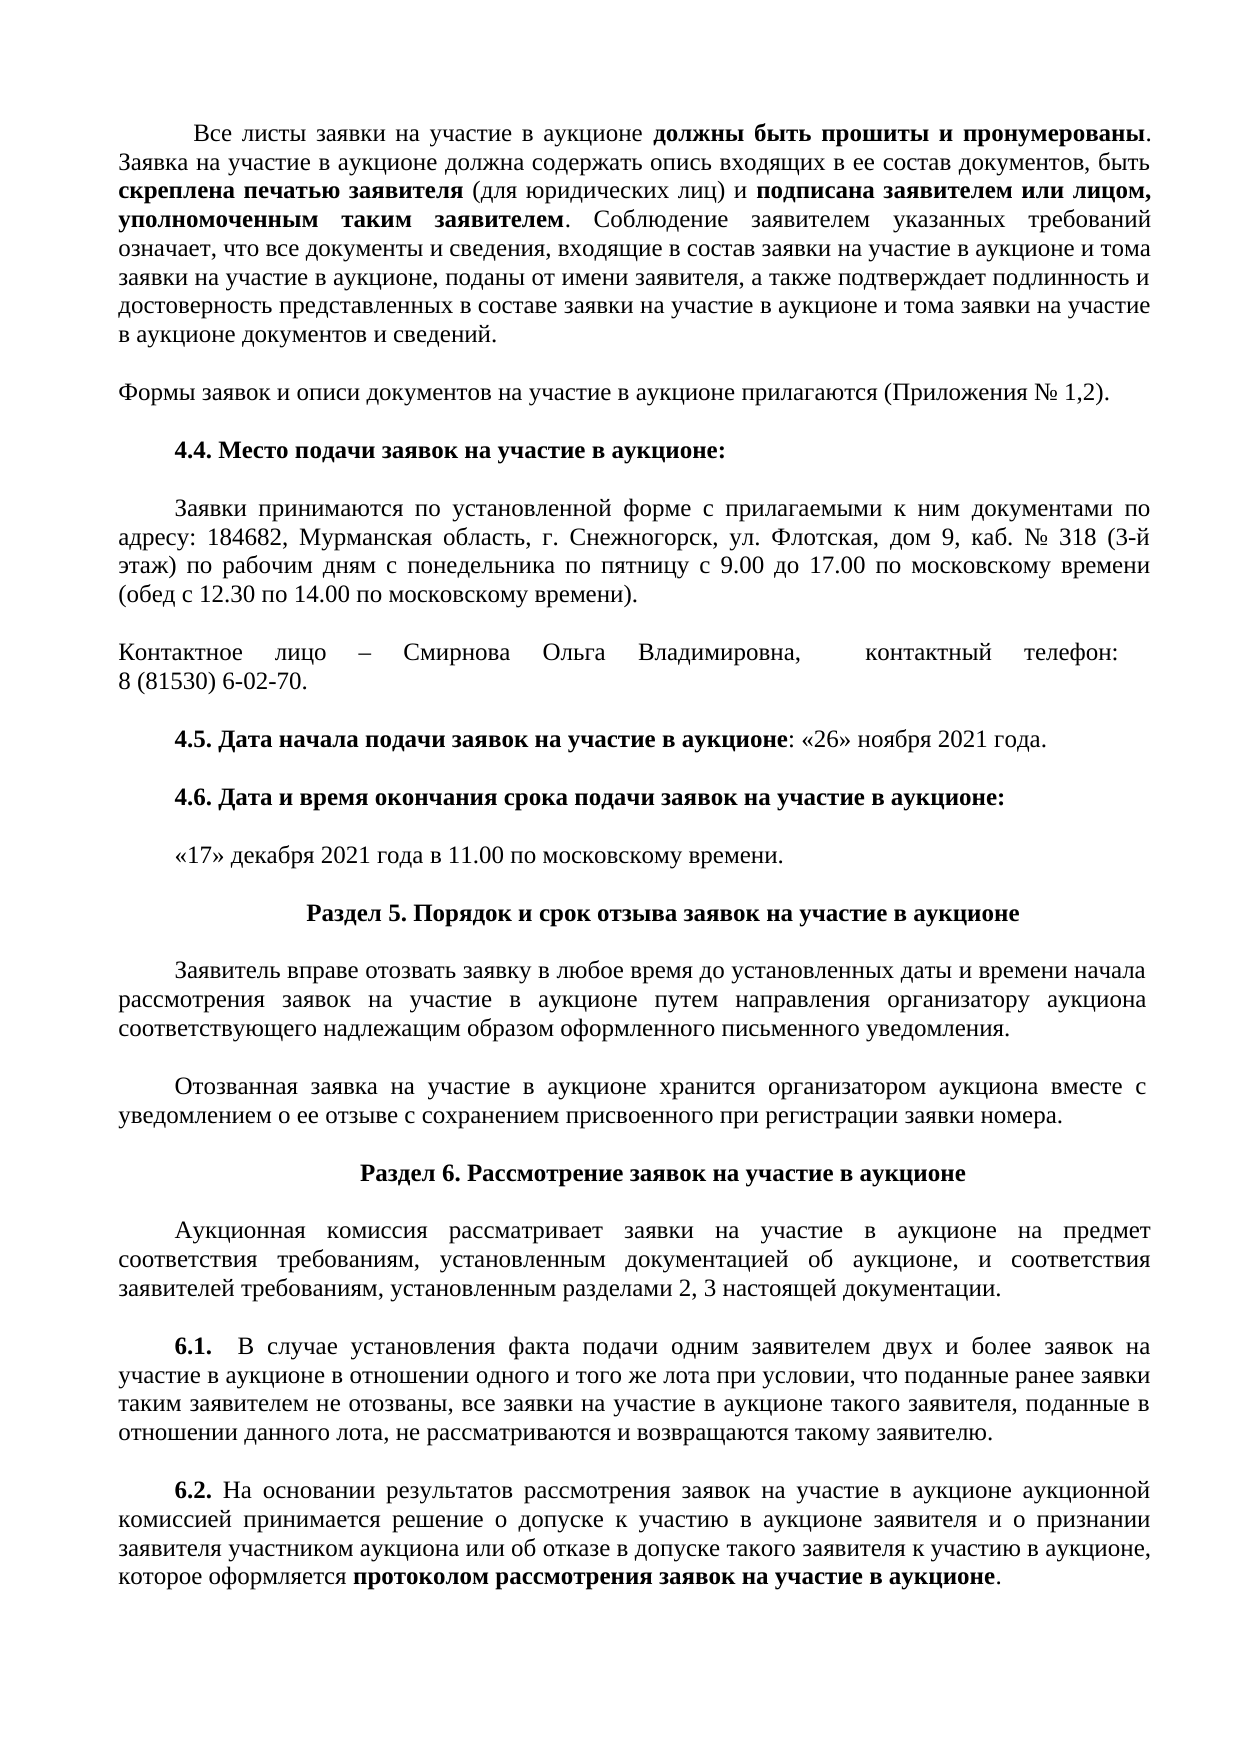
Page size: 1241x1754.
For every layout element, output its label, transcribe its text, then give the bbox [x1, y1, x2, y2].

text Аукционная комиссия рассматривает заявки на участие в аукционе на предмет соответствия требованиям, установленным документацией об аукционе, и соответствия заявителей требованиям, установленным разделами 2, 3 настоящей документации. [118, 1216, 1152, 1302]
text 4.5. Дата начала подачи заявок на участие в аукционе: «26» ноября 2021 года. [118, 724, 1152, 753]
text Раздел 5. Порядок и срок отзыва заявок на участие в аукционе [118, 898, 1152, 926]
text Формы заявок и описи документов на участие в аукционе прилагаются (Приложения № 1,2). [118, 377, 1152, 406]
text Заявитель вправе отозвать заявку в любое время до установленных даты и времени начала рассмотрения заявок на участие в аукционе путем направления организатору аукциона соответствующего надлежащим образом оформленного письменного уведомления. [118, 956, 1147, 1042]
text Заявки принимаются по установленной форме с прилагаемыми к ним документами по адресу: 184682, Мурманская область, г. Снежногорск, ул. Флотская, дом 9, каб. № 318 (3-й этаж) по рабочим дням с понедельника по пятницу с 9.00 до 17.00 по московскому времени (обед с 12.30 по 14.00 по московскому времени). [118, 493, 1152, 608]
text Все листы заявки на участие в аукционе должны быть прошиты и пронумерованы. Заявка на участие в аукционе должна содержать опись входящих в ее состав документов, быть скреплена печатью заявителя (для юридических лиц) и подписана заявителем или лицом, уполномоченным таким заявителем. Соблюдение заявителем указанных требований означает, что все документы и сведения, входящие в состав заявки на участие в аукционе и тома заявки на участие в аукционе, поданы от имени заявителя, а также подтверждает подлинность и достоверность представленных в составе заявки на участие в аукционе и тома заявки на участие в аукционе документов и сведений. [118, 118, 1152, 348]
text Отозванная заявка на участие в аукционе хранится организатором аукциона вместе с уведомлением о ее отзыве с сохранением присвоенного при регистрации заявки номера. [118, 1071, 1147, 1128]
text 4.6. Дата и время окончания срока подачи заявок на участие в аукционе: [118, 782, 1152, 811]
text 6.1. В случае установления факта подачи одним заявителем двух и более заявок на участие в аукционе в отношении одного и того же лота при условии, что поданные ранее заявки таким заявителем не отозваны, все заявки на участие в аукционе такого заявителя, поданные в отношении данного лота, не рассматриваются и возвращаются такому заявителю. [118, 1331, 1152, 1446]
text «17» декабря 2021 года в 11.00 по московскому времени. [118, 840, 1152, 868]
text 4.4. Место подачи заявок на участие в аукционе: [118, 435, 1152, 464]
text 6.2. На основании результатов рассмотрения заявок на участие в аукционе аукционной комиссией принимается решение о допуске к участию в аукционе заявителя и о признании заявителя участником аукциона или об отказе в допуске такого заявителя к участию в аукционе, которое оформляется протоколом рассмотрения заявок на участие в аукционе. [118, 1475, 1152, 1590]
text Раздел 6. Рассмотрение заявок на участие в аукционе [118, 1158, 1152, 1186]
text Контактное лицо – Смирнова Ольга Владимировна, контактный телефон: 8 (81530) 6-02-70. [118, 637, 1152, 695]
